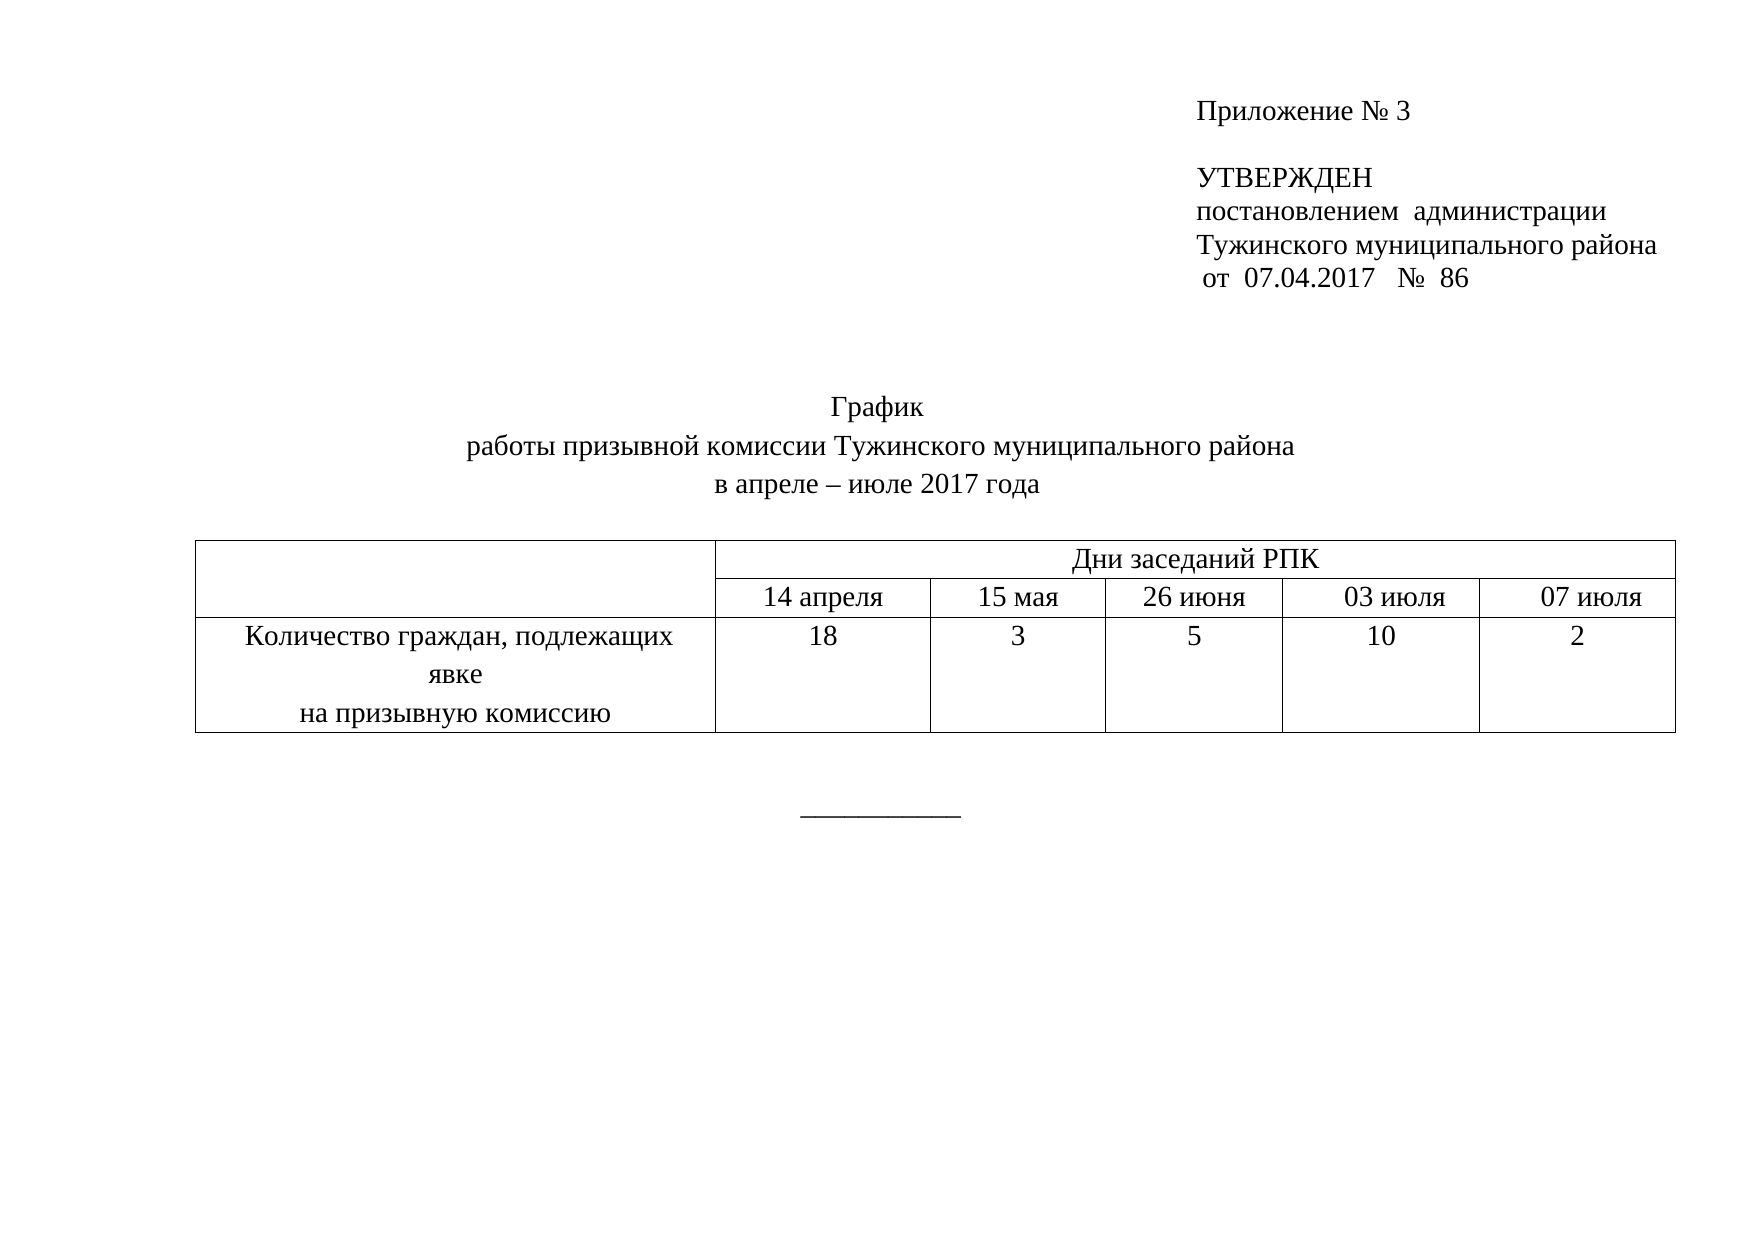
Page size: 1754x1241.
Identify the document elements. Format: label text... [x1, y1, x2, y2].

text Приложение № 3 [1196, 93, 1680, 126]
table_cell 5 [1106, 618, 1282, 732]
table_cell 3 [931, 618, 1105, 732]
table_header Дни заседаний РПК [716, 541, 1675, 578]
text График [74, 389, 1680, 423]
table_header [196, 541, 715, 617]
text работы призывной комиссии Тужинского муниципального района [74, 428, 1680, 461]
table_cell 10 [1283, 618, 1479, 732]
table_cell 03 июля [1283, 579, 1479, 617]
table_cell 15 мая [931, 579, 1105, 617]
table_cell Количество граждан, подлежащих явке на призывную комиссию [196, 618, 715, 732]
table_cell 07 июля [1480, 579, 1675, 617]
text постановлением администрации Тужинского муниципального района [1196, 193, 1680, 260]
table_cell 18 [716, 618, 930, 732]
table_cell 26 июня [1106, 579, 1282, 617]
text ___________ [74, 787, 1680, 821]
text от 07.04.2017 № 86 [1107, 260, 1710, 294]
text УТВЕРЖДЕН [1196, 160, 1680, 193]
text в апреле – июле 2017 года [74, 466, 1680, 500]
table_cell 2 [1480, 618, 1675, 732]
table_cell 14 апреля [716, 579, 930, 617]
